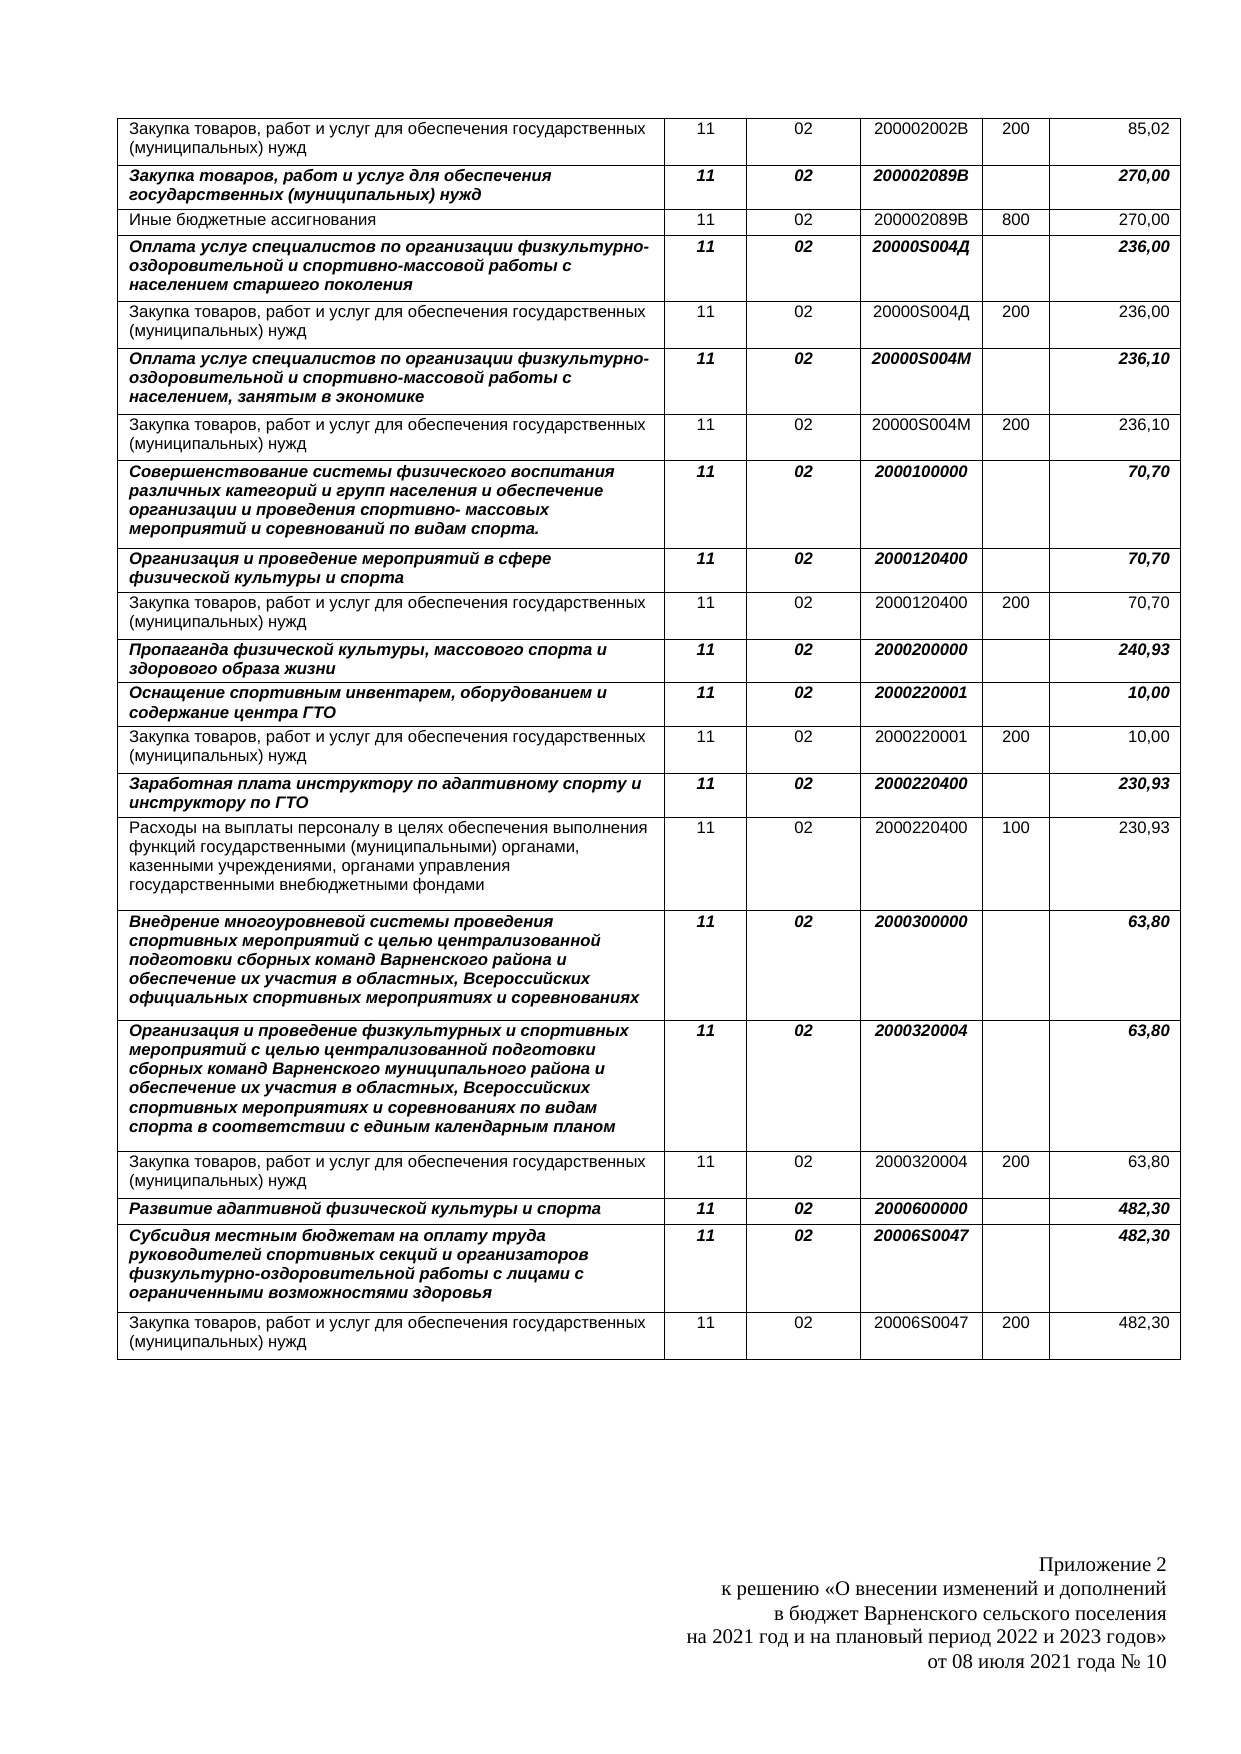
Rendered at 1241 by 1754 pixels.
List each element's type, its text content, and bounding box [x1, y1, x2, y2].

table_cell Закупка товаров, работ и услуг для обеспечения государственных (муниципальных) нужд [118, 1313, 664, 1359]
table_cell Пропаганда физической культуры, массового спорта и здорового образа жизни [118, 640, 664, 682]
text в бюджет Варненского сельского поселения [118, 1600, 1167, 1624]
table_cell Оплата услуг специалистов по организации физкультурно-оздоровительной и спортивно-массовой работы с населением старшего поколения [118, 236, 664, 301]
table_cell 85,02 [1050, 119, 1180, 165]
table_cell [118, 119, 664, 165]
table_cell 11 [665, 1199, 746, 1224]
table_cell Оплата услуг специалистов по организации физкультурно-оздоровительной и спортивно-массовой работы с населением, занятым в экономике [118, 349, 664, 413]
table_cell 02 [747, 1199, 860, 1224]
table_cell 02 [747, 1225, 860, 1312]
table_cell 02 [747, 1021, 860, 1151]
table_cell 2000200000 [861, 640, 982, 682]
table_cell 02 [747, 683, 860, 726]
table_cell Субсидия местным бюджетам на оплату труда руководителей спортивных секций и организаторов физкультурно-оздоровительной работы с лицами с ограниченными возможностями здоровья [118, 1225, 664, 1312]
table_cell 800 [983, 210, 1049, 235]
table_cell 02 [747, 349, 860, 413]
table_cell [983, 683, 1049, 726]
table_cell 200002002В [861, 119, 982, 165]
table_cell 63,80 [1050, 911, 1180, 1020]
table_cell 02 [747, 1313, 860, 1359]
table_cell [983, 1199, 1049, 1224]
table_cell Закупка товаров, работ и услуг для обеспечения государственных (муниципальных) нужд [118, 302, 664, 348]
table_cell 236,10 [1050, 349, 1180, 413]
table_cell Закупка товаров, работ и услуг для обеспечения государственных (муниципальных) нужд [118, 727, 664, 773]
table_cell 63,80 [1050, 1152, 1180, 1198]
table_cell 11 [665, 1021, 746, 1151]
table_cell Организация и проведение мероприятий в сфере физической культуры и спорта [118, 549, 664, 592]
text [118, 1624, 1167, 1648]
table_cell 10,00 [1050, 683, 1180, 726]
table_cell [118, 166, 664, 209]
table_cell 200 [983, 1152, 1049, 1198]
table_cell 230,93 [1050, 818, 1180, 910]
table_cell 02 [747, 210, 860, 235]
table_cell 20000S004М [861, 415, 982, 460]
table_cell Совершенствование системы физического воспитания различных категорий и групп населения и обеспечение организации и проведения спортивно- массовых мероприятий и соревнований по видам спорта. [118, 461, 664, 548]
table_cell 11 [665, 1152, 746, 1198]
table_cell 11 [665, 1225, 746, 1312]
table_cell 11 [665, 166, 746, 209]
table_cell 11 [665, 119, 746, 165]
table_cell 11 [665, 818, 746, 910]
table_cell 482,30 [1050, 1225, 1180, 1312]
table_cell 2000600000 [861, 1199, 982, 1224]
table_cell 2000320004 [861, 1021, 982, 1151]
table_cell 11 [665, 1313, 746, 1359]
table_cell 02 [747, 461, 860, 548]
table_cell 230,93 [1050, 774, 1180, 817]
table_cell [983, 774, 1049, 817]
table_cell 200002089В [861, 166, 982, 209]
table_cell 2000220400 [861, 818, 982, 910]
table_cell 20006S0047 [861, 1313, 982, 1359]
table_cell 200 [983, 593, 1049, 638]
table_cell Закупка товаров, работ и услуг для обеспечения государственных (муниципальных) нужд [118, 1152, 664, 1198]
table_cell 200 [983, 727, 1049, 773]
table_cell [983, 461, 1049, 548]
table_cell 2000220001 [861, 727, 982, 773]
text от 08 июля 2021 года № 10 [118, 1648, 1167, 1673]
table_cell 2000300000 [861, 911, 982, 1020]
table_cell 02 [747, 549, 860, 592]
table_cell 10,00 [1050, 727, 1180, 773]
table_cell 63,80 [1050, 1021, 1180, 1151]
table_cell 11 [665, 727, 746, 773]
table_cell 270,00 [1050, 210, 1180, 235]
table_cell 70,70 [1050, 593, 1180, 638]
table_cell 02 [747, 1152, 860, 1198]
table_cell 11 [665, 774, 746, 817]
table_cell [983, 236, 1049, 301]
table_cell 2000120400 [861, 593, 982, 638]
table_cell 200 [983, 415, 1049, 460]
table_cell [983, 166, 1049, 209]
table_cell 200 [983, 1313, 1049, 1359]
table_cell 11 [665, 640, 746, 682]
table_cell 482,30 [1050, 1313, 1180, 1359]
table_cell 236,10 [1050, 415, 1180, 460]
text Приложение 2 [118, 1552, 1167, 1576]
table_cell [983, 640, 1049, 682]
table_cell [983, 911, 1049, 1020]
table_cell 11 [665, 210, 746, 235]
table_cell 11 [665, 593, 746, 638]
table_cell 482,30 [1050, 1199, 1180, 1224]
table_cell 200002089В [861, 210, 982, 235]
table_cell 236,00 [1050, 236, 1180, 301]
table_cell 20006S0047 [861, 1225, 982, 1312]
table_cell Иные бюджетные ассигнования [118, 210, 664, 235]
table_cell 02 [747, 727, 860, 773]
table_cell 20000S004М [861, 349, 982, 413]
table_cell 20000S004Д [861, 302, 982, 348]
table_cell Расходы на выплаты персоналу в целях обеспечения выполнения функций государственными (муниципальными) органами, казенными учреждениями, органами управления государственными внебюджетными фондами [118, 818, 664, 910]
table_cell Заработная плата инструктору по адаптивному спорту и инструктору по ГТО [118, 774, 664, 817]
table_cell 236,00 [1050, 302, 1180, 348]
table_cell 02 [747, 818, 860, 910]
table_cell 270,00 [1050, 166, 1180, 209]
table_cell 240,93 [1050, 640, 1180, 682]
table_cell [983, 549, 1049, 592]
table_cell 02 [747, 593, 860, 638]
table_cell 20000S004Д [861, 236, 982, 301]
table_cell Организация и проведение физкультурных и спортивных мероприятий с целью централизованной подготовки сборных команд Варненского муниципального района и обеспечение их участия в областных, Всероссийских спортивных мероприятиях и соревнованиях по видам спорта в соответствии с единым календарным планом [118, 1021, 664, 1151]
table_cell 100 [983, 818, 1049, 910]
table_cell 11 [665, 349, 746, 413]
table_cell Оснащение спортивным инвентарем, оборудованием и содержание центра ГТО [118, 683, 664, 726]
table_cell 2000320004 [861, 1152, 982, 1198]
table_cell 02 [747, 302, 860, 348]
table_cell 02 [747, 911, 860, 1020]
table_cell Внедрение многоуровневой системы проведения спортивных мероприятий с целью централизованной подготовки сборных команд Варненского района и обеспечение их участия в областных, Всероссийских официальных спортивных мероприятиях и соревнованиях [118, 911, 664, 1020]
table_cell 11 [665, 911, 746, 1020]
table_cell 200 [983, 119, 1049, 165]
table_cell 11 [665, 302, 746, 348]
table_cell [983, 1225, 1049, 1312]
table_cell 02 [747, 415, 860, 460]
table_cell 02 [747, 166, 860, 209]
table_cell [983, 349, 1049, 413]
table_cell Развитие адаптивной физической культуры и спорта [118, 1199, 664, 1224]
table_cell 11 [665, 236, 746, 301]
table_cell 2000220400 [861, 774, 982, 817]
table_cell 200 [983, 302, 1049, 348]
table_cell Закупка товаров, работ и услуг для обеспечения государственных (муниципальных) нужд [118, 415, 664, 460]
text к решению «О внесении изменений и дополнений [118, 1576, 1167, 1600]
table_cell 70,70 [1050, 549, 1180, 592]
table_cell 11 [665, 683, 746, 726]
table_cell 11 [665, 461, 746, 548]
table_cell 02 [747, 236, 860, 301]
table_cell 02 [747, 640, 860, 682]
table_cell 2000220001 [861, 683, 982, 726]
table_cell 02 [747, 774, 860, 817]
table_cell 11 [665, 415, 746, 460]
table_cell Закупка товаров, работ и услуг для обеспечения государственных (муниципальных) нужд [118, 593, 664, 638]
table_cell 2000100000 [861, 461, 982, 548]
table_cell 70,70 [1050, 461, 1180, 548]
table_cell 2000120400 [861, 549, 982, 592]
table_cell 11 [665, 549, 746, 592]
table_cell 02 [747, 119, 860, 165]
table_cell [983, 1021, 1049, 1151]
